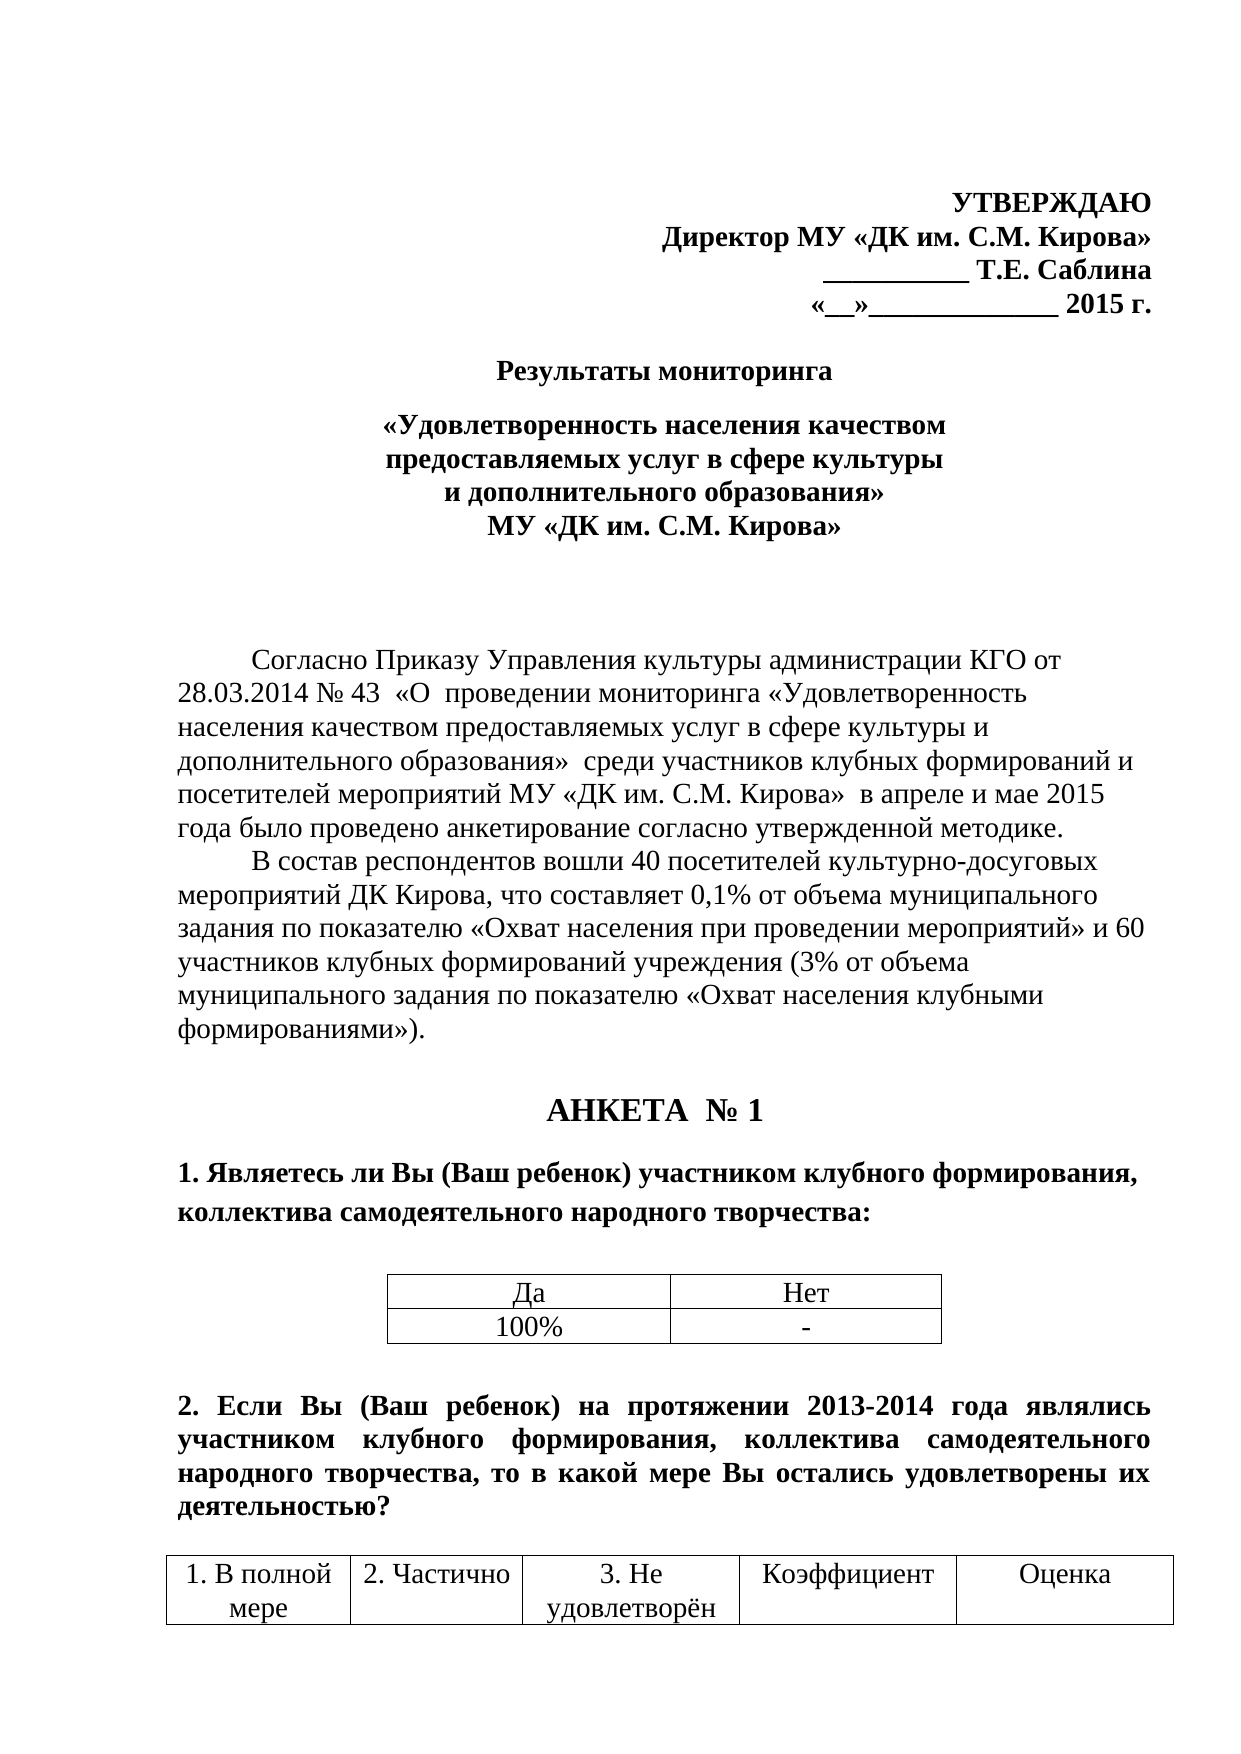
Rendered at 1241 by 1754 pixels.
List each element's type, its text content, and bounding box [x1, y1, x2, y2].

text АНКЕТА № 1 [546, 1091, 1152, 1129]
text и дополнительного образования» [177, 474, 1152, 508]
table_cell - [671, 1309, 941, 1343]
text В состав респондентов вошли 40 посетителей культурно-досуговых мероприятий ДК Кирова, что составляет 0,1% от объема муниципального задания по показателю «Охват населения при проведении мероприятий» и 60 участников клубных формирований учреждения (3% от объема муниципального задания по показателю «Охват населения клубными формированиями»). [177, 843, 1152, 1044]
table_header Коэффициент [740, 1556, 956, 1623]
table_header Нет [671, 1275, 941, 1308]
text __________ Т.Е. Саблина [177, 252, 1152, 286]
table_header 3. Не удовлетворён [523, 1556, 739, 1623]
table_cell 100% [388, 1309, 670, 1343]
text «Удовлетворенность населения качеством [177, 407, 1152, 441]
table_header Оценка [957, 1556, 1173, 1623]
text 1. Являетесь ли Вы (Ваш ребенок) участником клубного формирования, коллектива самодеятельного народного творчества: [177, 1156, 1152, 1228]
table_header 2. Частично [351, 1556, 522, 1623]
text «__»_____________ 2015 г. [177, 286, 1152, 319]
table_header 1. В полной мере [167, 1556, 350, 1623]
text Результаты мониторинга [177, 353, 1152, 386]
text Директор МУ «ДК им. С.М. Кирова» [177, 219, 1152, 252]
text 2. Если Вы (Ваш ребенок) на протяжении 2013-2014 года являлись участником клубного формирования, коллектива самодеятельного народного творчества, то в какой мере Вы остались удовлетворены их деятельностью? [177, 1388, 1152, 1522]
text Согласно Приказу Управления культуры администрации КГО от 28.03.2014 № 43 «О проведении мониторинга «Удовлетворенность населения качеством предоставляемых услуг в сфере культуры и дополнительного образования» среди участников клубных формирований и посетителей мероприятий МУ «ДК им. С.М. Кирова» в апреле и мае 2015 года было проведено анкетирование согласно утвержденной методике. [177, 642, 1152, 843]
table_header Да [388, 1275, 670, 1308]
text МУ «ДК им. С.М. Кирова» [177, 508, 1152, 541]
text предоставляемых услуг в сфере культуры [177, 441, 1152, 474]
text УТВЕРЖДАЮ [177, 185, 1152, 219]
